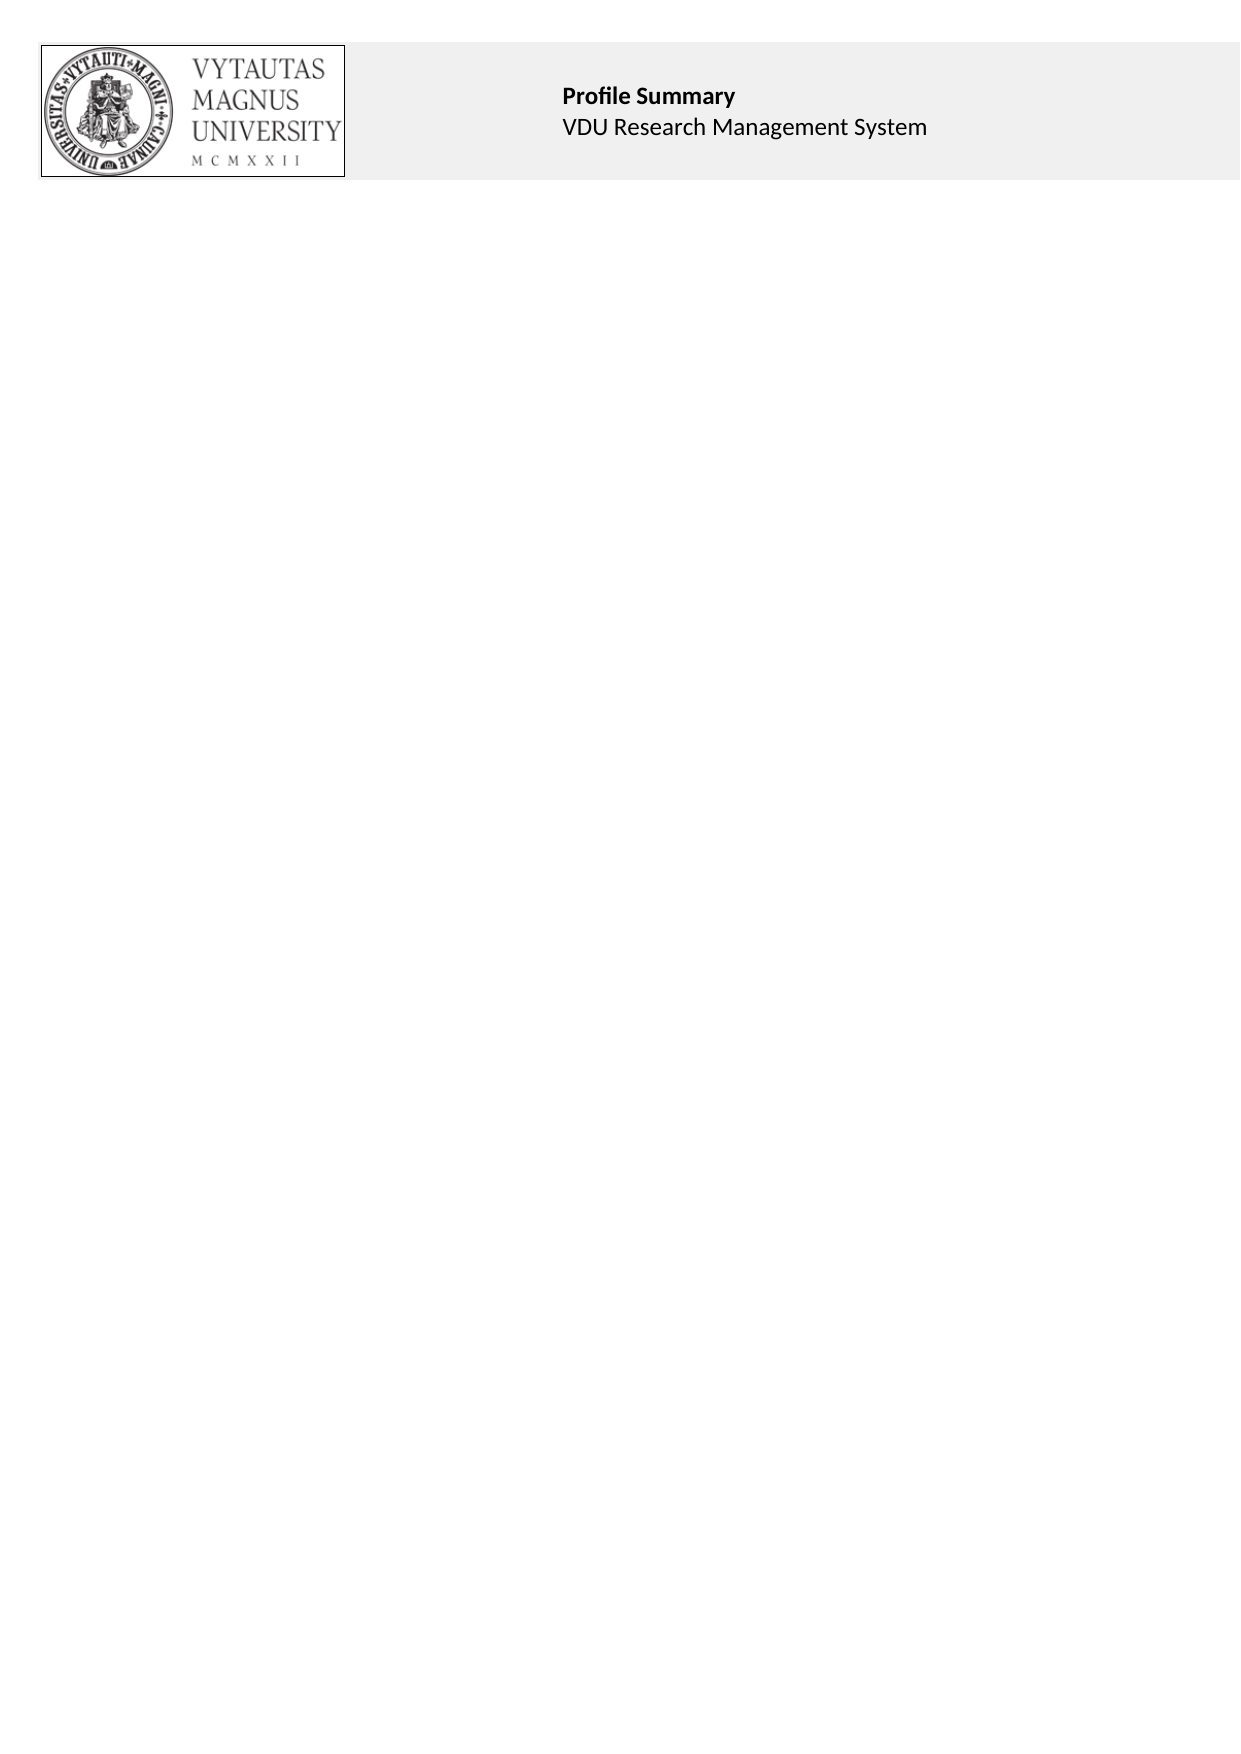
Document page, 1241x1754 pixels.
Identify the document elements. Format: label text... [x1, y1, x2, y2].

picture [42, 46, 344, 176]
table_header [38, 42, 559, 180]
table_header Profile Summary VDU Research Management System https://www.vdu.lt/cris/cris/rp/rp06262 [559, 42, 1240, 180]
